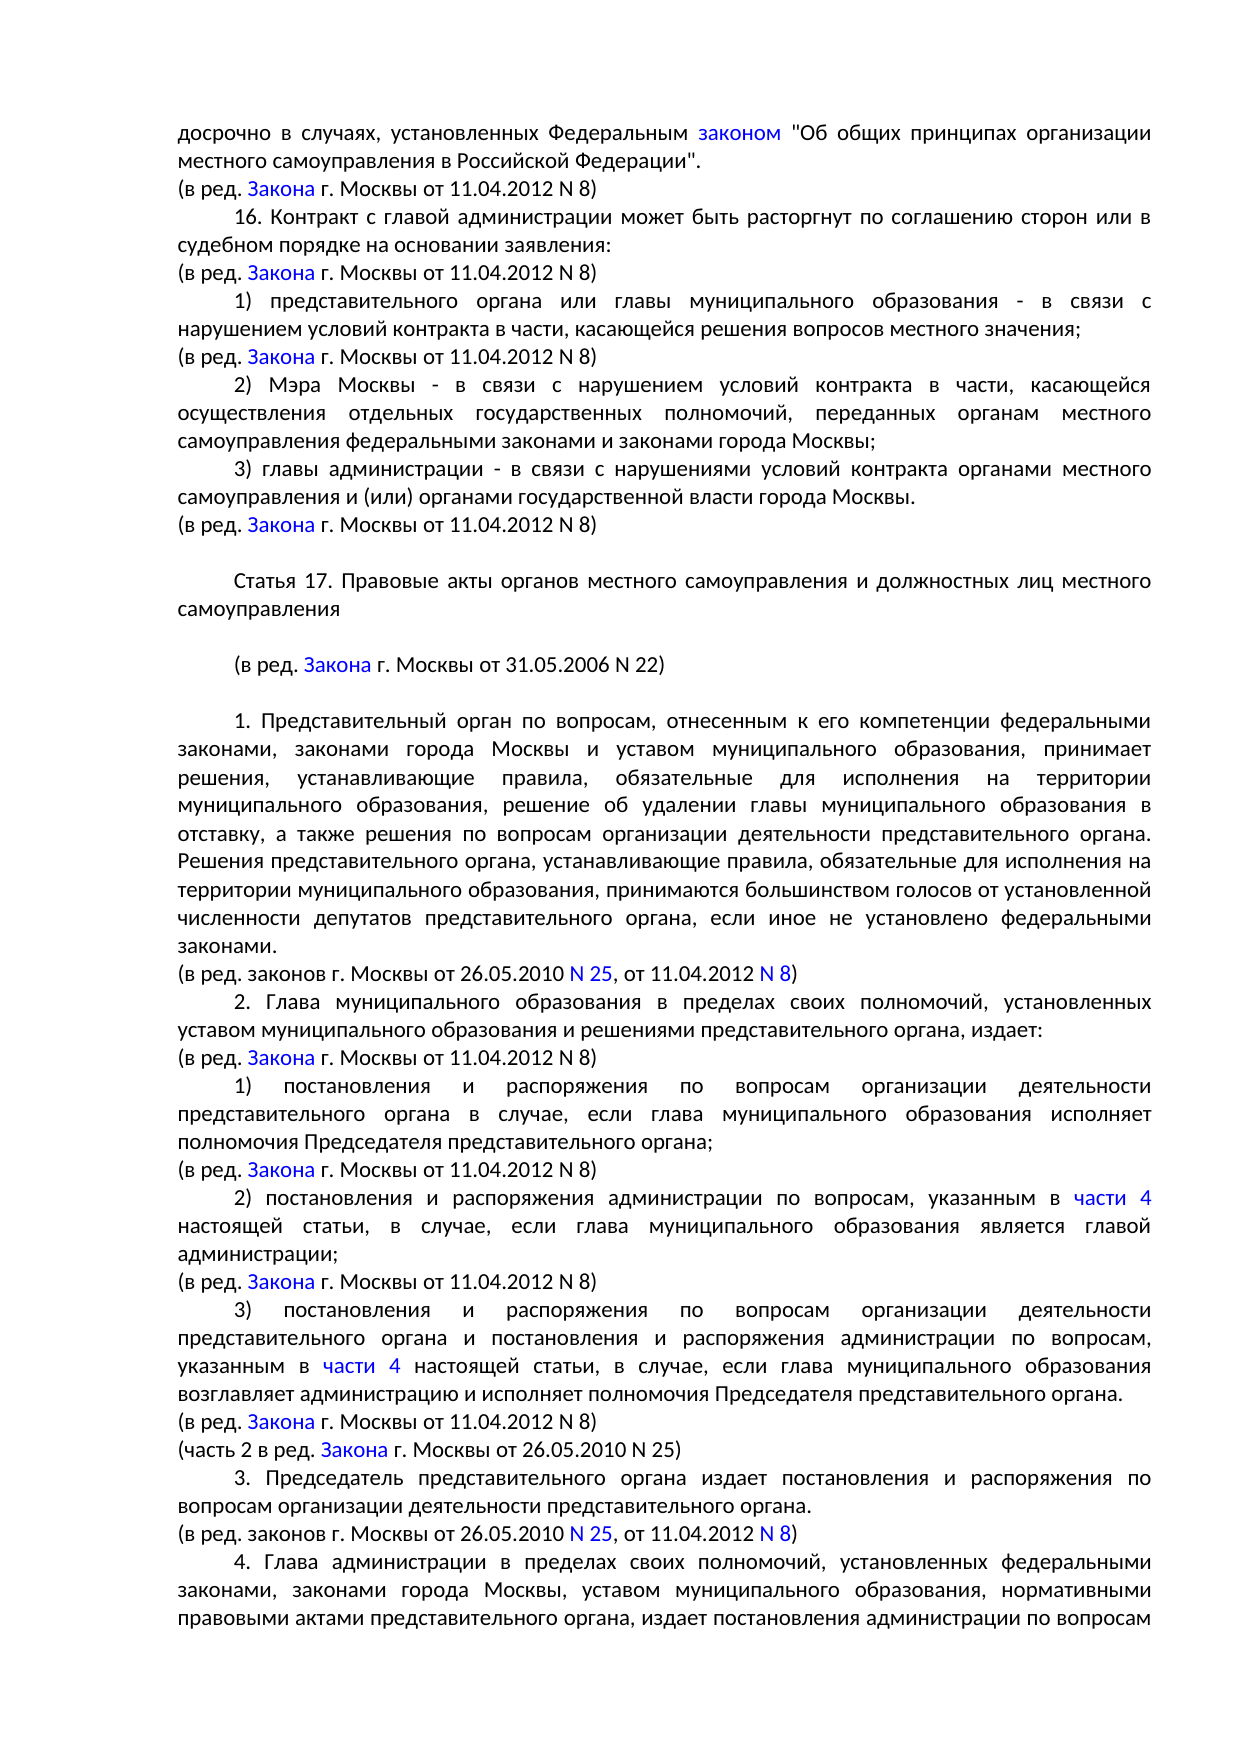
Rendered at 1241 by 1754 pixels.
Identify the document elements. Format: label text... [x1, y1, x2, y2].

text (часть 2 в ред. Закона г. Москвы от 26.05.2010 N 25) [177, 1435, 1152, 1463]
text 3. Председатель представительного органа издает постановления и распоряжения по вопросам организации деятельности представительного органа. [177, 1463, 1152, 1519]
text 2) Мэра Москвы - в связи с нарушением условий контракта в части, касающейся осуществления отдельных государственных полномочий, переданных органам местного самоуправления федеральными законами и законами города Москвы; [177, 370, 1152, 454]
text 2) постановления и распоряжения администрации по вопросам, указанным в части 4 настоящей статьи, в случае, если глава муниципального образования является главой администрации; [177, 1183, 1152, 1267]
text Статья 17. Правовые акты органов местного самоуправления и должностных лиц местного самоуправления [177, 566, 1152, 622]
text 1. Представительный орган по вопросам, отнесенным к его компетенции федеральными законами, законами города Москвы и уставом муниципального образования, принимает решения, устанавливающие правила, обязательные для исполнения на территории муниципального образования, решение об удалении главы муниципального образования в отставку, а также решения по вопросам организации деятельности представительного органа. Решения представительного органа, устанавливающие правила, обязательные для исполнения на территории муниципального образования, принимаются большинством голосов от установленной численности депутатов представительного органа, если иное не установлено федеральными законами. [177, 707, 1152, 959]
text (в ред. Закона г. Москвы от 11.04.2012 N 8) [177, 1267, 1152, 1295]
text (в ред. Закона г. Москвы от 11.04.2012 N 8) [177, 342, 1152, 370]
text (в ред. Закона г. Москвы от 11.04.2012 N 8) [177, 1407, 1152, 1435]
text 3) главы администрации - в связи с нарушениями условий контракта органами местного самоуправления и (или) органами государственной власти города Москвы. [177, 454, 1152, 510]
text 1) представительного органа или главы муниципального образования - в связи с нарушением условий контракта в части, касающейся решения вопросов местного значения; [177, 286, 1152, 342]
text (в ред. Закона г. Москвы от 11.04.2012 N 8) [177, 510, 1152, 538]
text 16. Контракт с главой администрации может быть расторгнут по соглашению сторон или в судебном порядке на основании заявления: [177, 202, 1152, 258]
text 2. Глава муниципального образования в пределах своих полномочий, установленных уставом муниципального образования и решениями представительного органа, издает: [177, 987, 1152, 1043]
text 1) постановления и распоряжения по вопросам организации деятельности представительного органа в случае, если глава муниципального образования исполняет полномочия Председателя представительного органа; [177, 1071, 1152, 1155]
text (в ред. Закона г. Москвы от 11.04.2012 N 8) [177, 1043, 1152, 1071]
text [177, 118, 1152, 174]
text 3) постановления и распоряжения по вопросам организации деятельности представительного органа и постановления и распоряжения администрации по вопросам, указанным в части 4 настоящей статьи, в случае, если глава муниципального образования возглавляет администрацию и исполняет полномочия Председателя представительного органа. [177, 1295, 1152, 1407]
text (в ред. Закона г. Москвы от 11.04.2012 N 8) [177, 174, 1152, 202]
text (в ред. Закона г. Москвы от 11.04.2012 N 8) [177, 1155, 1152, 1183]
text (в ред. законов г. Москвы от 26.05.2010 N 25, от 11.04.2012 N 8) [177, 1519, 1152, 1547]
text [177, 1547, 1152, 1631]
text (в ред. Закона г. Москвы от 11.04.2012 N 8) [177, 258, 1152, 286]
text (в ред. Закона г. Москвы от 31.05.2006 N 22) [177, 651, 1152, 678]
text (в ред. законов г. Москвы от 26.05.2010 N 25, от 11.04.2012 N 8) [177, 959, 1152, 987]
